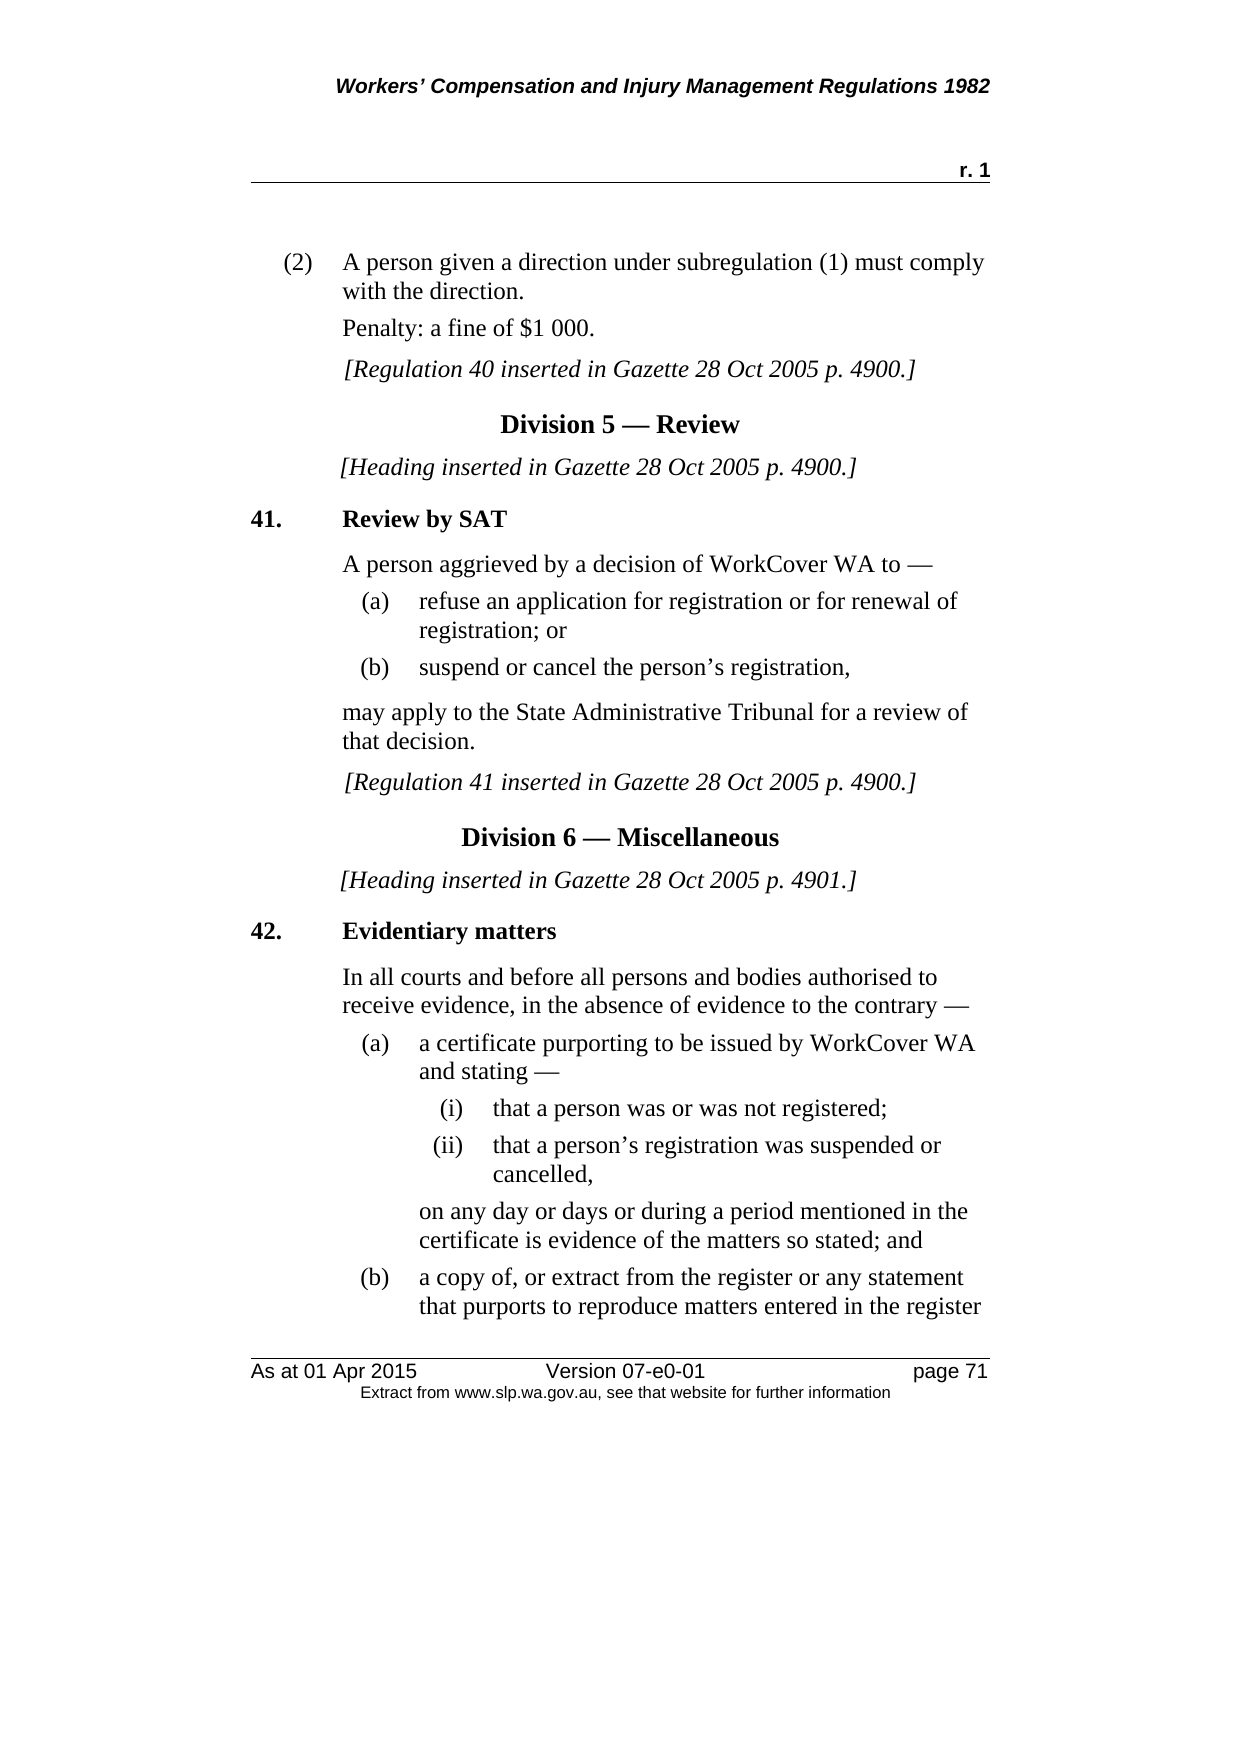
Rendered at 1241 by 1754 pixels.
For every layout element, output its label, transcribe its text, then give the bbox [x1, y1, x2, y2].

text In all courts and before all persons and bodies authorised to receive evidence, in the absence of evidence to the contrary — [251, 962, 990, 1019]
text (2) A person given a direction under subregulation (1) must comply with the direction. [251, 247, 990, 305]
text A person aggrieved by a decision of to — [251, 549, 990, 578]
text (a) a certificate purporting to be issued by and stating — [251, 1028, 990, 1085]
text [251, 1262, 990, 1320]
text (i) that a person was or was not registered; [251, 1093, 990, 1122]
text (a) refuse an application for registration or for renewal of registration; or [251, 586, 990, 644]
text (b) suspend or cancel the person’s registration, [251, 652, 990, 681]
text may apply to the State Administrative Tribunal for a review of that decision. [251, 697, 990, 755]
subtitle Division 6 — Miscellaneous [251, 821, 990, 852]
subtitle 41. Review by SAT [251, 504, 990, 532]
text (ii) that a person’s registration was suspended or cancelled, [251, 1131, 990, 1188]
text [Regulation 41 inserted in Gazette 28 Oct 2005 p. 4900.] [251, 767, 990, 796]
subtitle Division 5 — Review [251, 408, 990, 439]
subtitle 42. Evidentiary matters [251, 916, 990, 945]
text Penalty: a fine of $1 000. [251, 313, 990, 342]
text [Regulation 40 inserted in Gazette 28 Oct 2005 p. 4900.] [251, 354, 990, 383]
subtitle [Heading inserted in Gazette 28 Oct 2005 p. 4901.] [251, 865, 990, 893]
text on any day or days or during a period mentioned in the certificate is evidence of the matters so stated; and [251, 1196, 990, 1254]
subtitle [Heading inserted in Gazette 28 Oct 2005 p. 4900.] [251, 452, 990, 481]
